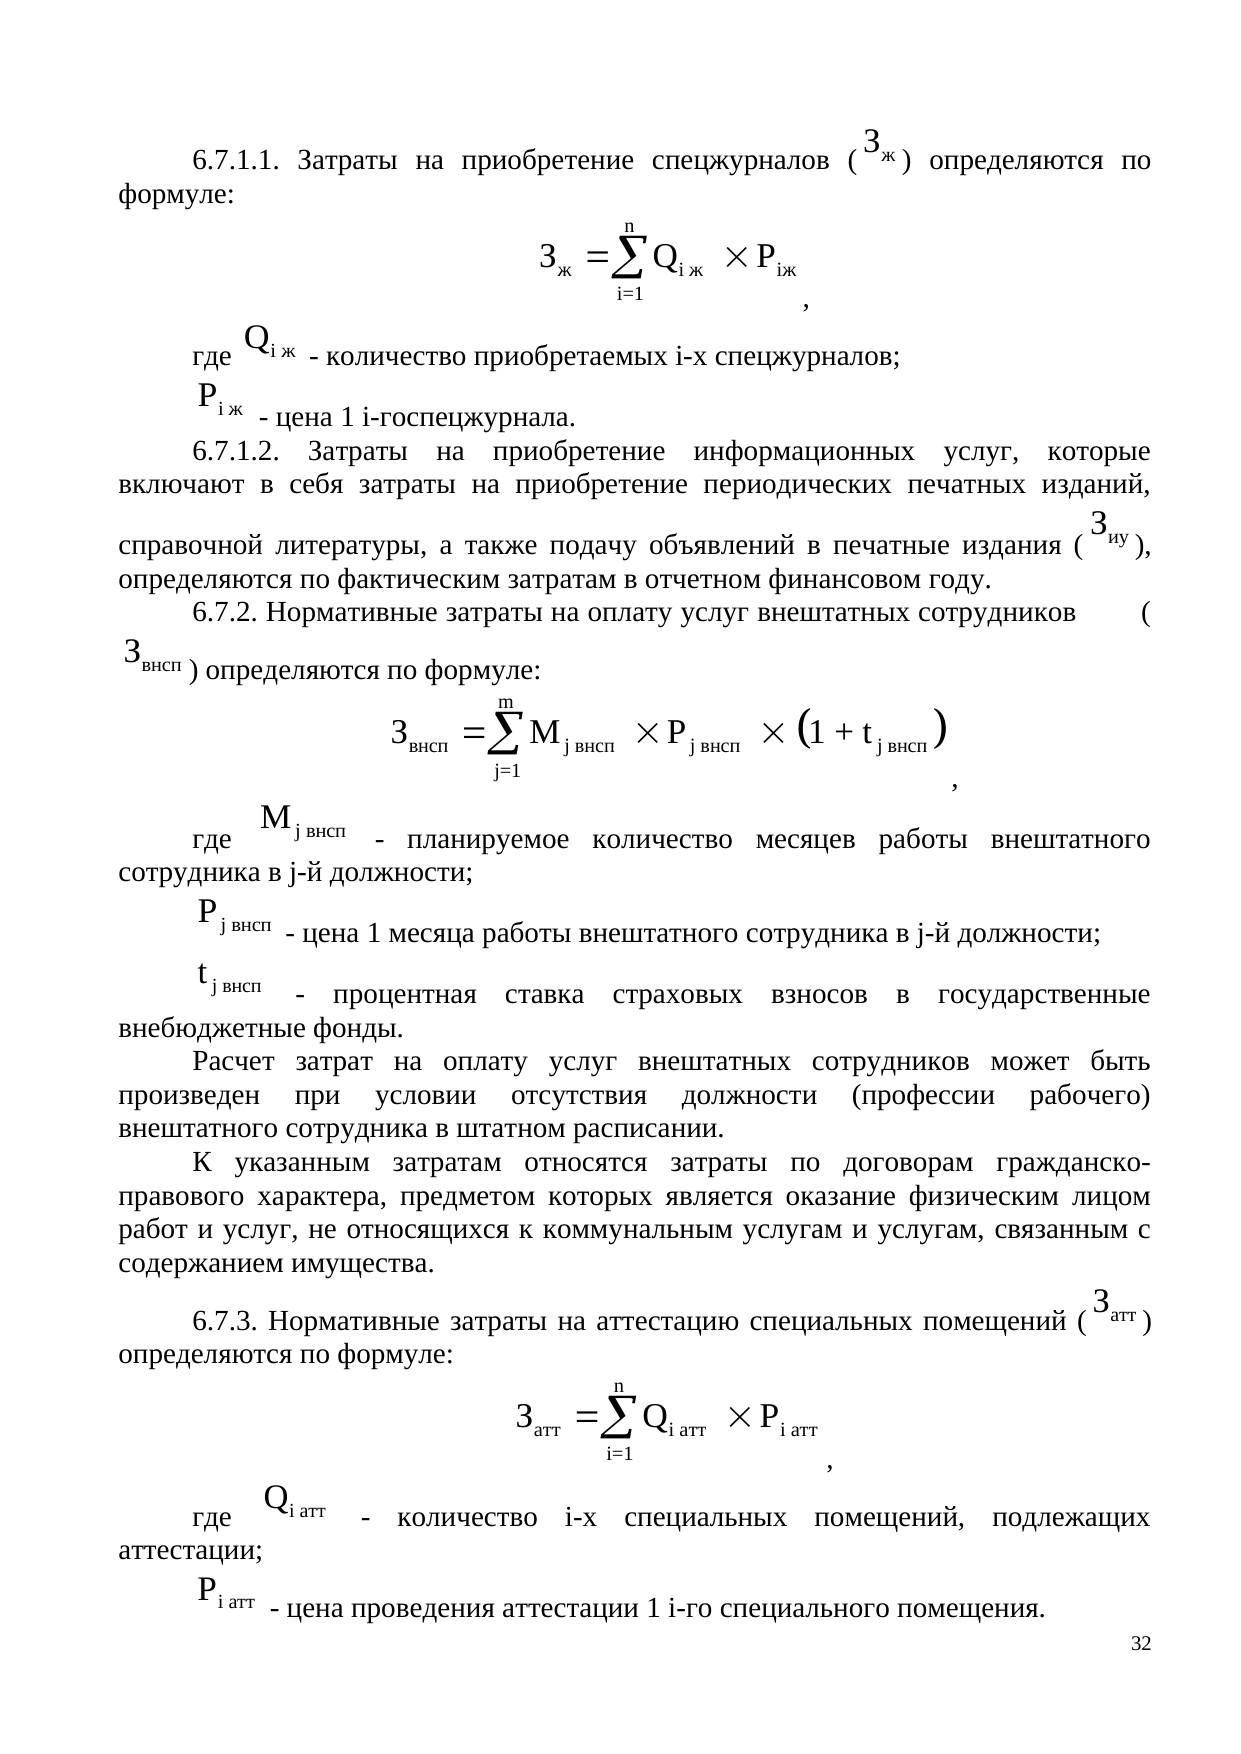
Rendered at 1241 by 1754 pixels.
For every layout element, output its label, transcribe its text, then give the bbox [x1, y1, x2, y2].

text - цена проведения аттестации 1 i-го специального помещения. [118, 1566, 1152, 1623]
text 6.7.1.1. Затраты на приобретение спецжурналов () определяются по формуле: [118, 118, 1152, 209]
text - цена 1 месяца работы внештатного сотрудника в j-й должности; [118, 888, 1152, 949]
text где - количество приобретаемых i-х спецжурналов; [118, 314, 1152, 372]
text , [118, 1370, 1152, 1474]
text - процентная ставка страховых взносов в государственные внебюджетные фонды. [118, 949, 1152, 1043]
text , [118, 209, 1152, 314]
text где - количество i-х специальных помещений, подлежащих аттестации; [118, 1474, 1152, 1566]
text , [118, 686, 1152, 794]
text 6.7.3. Нормативные затраты на аттестацию специальных помещений () определяются по формуле: [118, 1278, 1152, 1370]
text где - планируемое количество месяцев работы внештатного сотрудника в j-й должности; [118, 794, 1152, 888]
text К указанным затратам относятся затраты по договорам гражданско-правового характера, предметом которых является оказание физическим лицом работ и услуг, не относящихся к коммунальным услугам и услугам, связанным с содержанием имущества. [118, 1144, 1152, 1278]
text - цена 1 i-госпецжурнала. [118, 372, 1152, 433]
text 6.7.2. Нормативные затраты на оплату услуг внештатных сотрудников () определяются по формуле: [118, 594, 1152, 686]
text Расчет затрат на оплату услуг внештатных сотрудников может быть произведен при условии отсутствия должности (профессии рабочего) внештатного сотрудника в штатном расписании. [118, 1043, 1152, 1144]
text 6.7.1.2. Затраты на приобретение информационных услуг, которые включают в себя затраты на приобретение периодических печатных изданий, справочной литературы, а также подачу объявлений в печатные издания (), определяются по фактическим затратам в отчетном финансовом году. [118, 433, 1152, 594]
